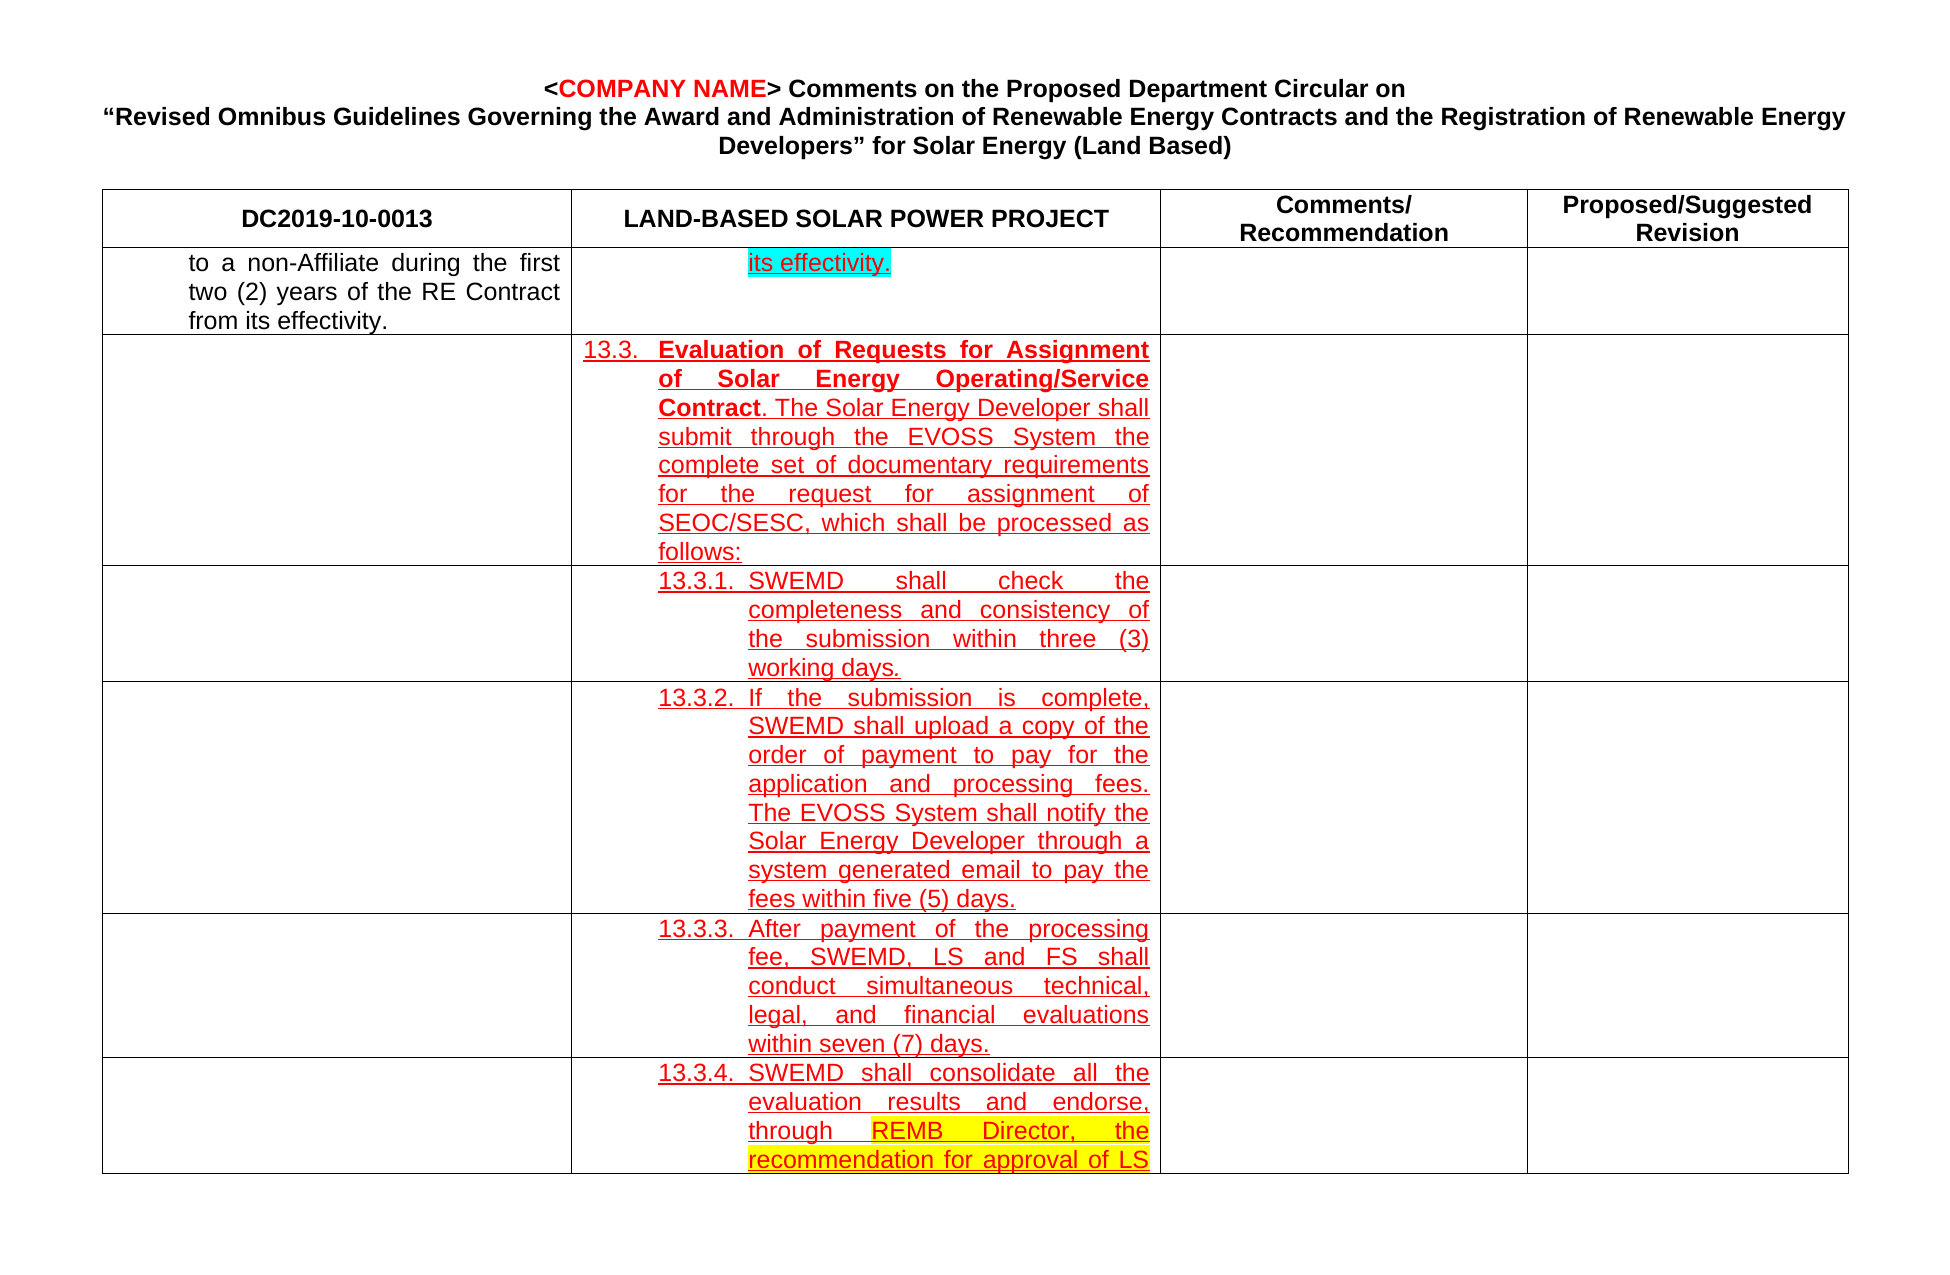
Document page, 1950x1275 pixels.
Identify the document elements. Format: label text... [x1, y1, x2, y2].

table_cell [103, 335, 571, 565]
table_cell [1161, 566, 1527, 681]
table_cell [103, 914, 571, 1057]
table_cell [1161, 248, 1527, 334]
table_header LAND-BASED SOLAR POWER PROJECT [572, 190, 1160, 247]
table_cell 13.3.2. If the submission is complete, SWEMD shall upload a copy of the order of payment to pay for the application and processing fees. The EVOSS System shall notify the Solar Energy Developer through a system generated email to pay the fees within five (5) days. [572, 682, 1160, 912]
table_cell [1161, 914, 1527, 1057]
table_cell [1528, 335, 1848, 565]
table_cell [1528, 914, 1848, 1057]
table_cell 13.3.1. SWEMD shall check the completeness and consistency of the submission within three (3) working days. [572, 566, 1160, 681]
table_cell [1161, 335, 1527, 565]
table_cell [1161, 682, 1527, 912]
table_cell [103, 566, 571, 681]
table_header DC2019-10-0013 [103, 190, 571, 247]
table_header Comments/Recommendation [1161, 190, 1527, 247]
table_cell [1528, 566, 1848, 681]
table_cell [103, 248, 571, 334]
table_header Proposed/Suggested Revision [1528, 190, 1848, 247]
table_cell [103, 1058, 571, 1173]
table_cell [103, 682, 571, 912]
table_cell [1528, 682, 1848, 912]
table_cell 13.3. Evaluation of Requests for Assignment of Solar Energy Operating/Service Contract. The Solar Energy Developer shall submit through the EVOSS System the complete set of documentary requirements for the request for assignment of SEOC/SESC, which shall be processed as follows: [572, 335, 1160, 565]
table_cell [572, 248, 1160, 334]
table_cell [1528, 248, 1848, 334]
table_cell [1161, 1058, 1527, 1173]
table_cell 13.3.3. After payment of the processing fee, SWEMD, LS and FS shall conduct simultaneous technical, legal, and financial evaluations within seven (7) days. [572, 914, 1160, 1057]
table_cell [1528, 1058, 1848, 1173]
